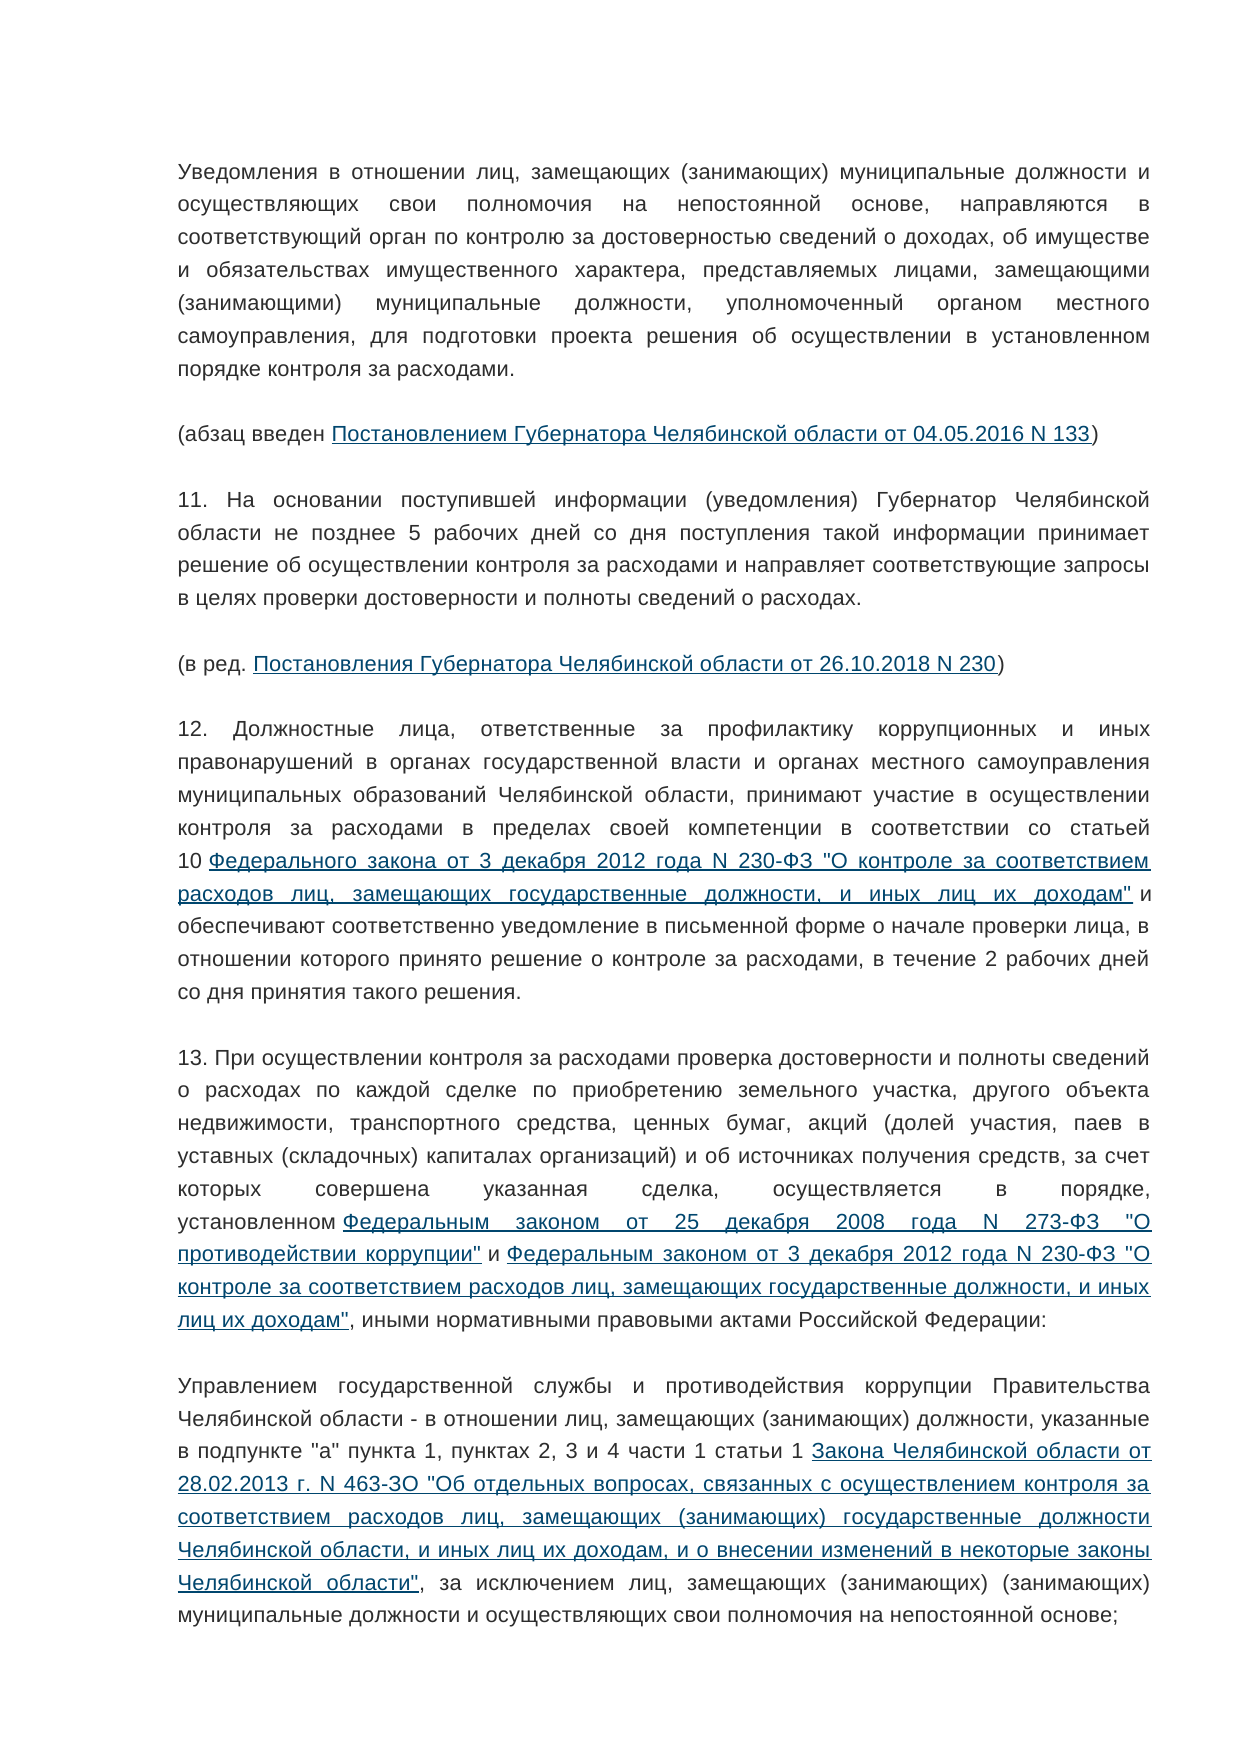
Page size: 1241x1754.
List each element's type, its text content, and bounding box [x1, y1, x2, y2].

text Управлением государственной службы и противодействия коррупции Правительства Челябинской области - в отношении лиц, замещающих (занимающих) должности, указанные в подпункте "а" пункта 1, пунктах 2, 3 и 4 части 1 статьи 1 Закона Челябинской области от 28.02.2013 г. N 463-ЗО "Об отдельных вопросах, связанных с осуществлением контроля за соответствием расходов лиц, замещающих (занимающих) государственные должности Челябинской области, и иных лиц их доходам, и о внесении изменений в некоторые законы Челябинской области", за исключением лиц, замещающих (занимающих) (занимающих) муниципальные должности и осуществляющих свои полномочия на непостоянной основе; [177, 1332, 1152, 1526]
text Управлением государственной службы и противодействия коррупции Правительства Челябинской области - в отношении лиц, замещающих (занимающих) должности, указанные в подпункте "а" пункта 1, пунктах 2, 3 и 4 части 1 статьи 1 Закона Челябинской области от 28.02.2013 г. N 463-ЗО "Об отдельных вопросах, связанных с осуществлением контроля за соответствием расходов лиц, замещающих (занимающих) государственные должности Челябинской области, и иных лиц их доходам, и о внесении изменений в некоторые законы Челябинской области", за исключением лиц, замещающих (занимающих) (занимающих) муниципальные должности и осуществляющих свои полномочия на непостоянной основе; [177, 1560, 1152, 1627]
text 13. При осуществлении контроля за расходами проверка достоверности и полноты сведений о расходах по каждой сделке по приобретению земельного участка, другого объекта недвижимости, транспортного средства, ценных бумаг, акций (долей участия, паев в уставных (складочных) капиталах организаций) и об источниках получения средств, за счет которых совершена указанная сделка, осуществляется в порядке, установленном Федеральным законом от 25 декабря 2008 года N 273-ФЗ "О противодействии коррупции" и Федеральным законом от 3 декабря 2012 года N 230-ФЗ "О контроле за соответствием расходов лиц, замещающих государственные должности, и иных лиц их доходам", иными нормативными правовыми актами Российской Федерации: [177, 1004, 1152, 1332]
text 11. На основании поступившей информации (уведомления) Губернатор Челябинской области не позднее 5 рабочих дней со дня поступления такой информации принимает решение об осуществлении контроля за расходами и направляет соответствующие запросы в целях проверки достоверности и полноты сведений о расходах. [177, 446, 1152, 610]
text (в ред. Постановления Губернатора Челябинской области от 26.10.2018 N 230) [177, 610, 1152, 676]
text Уведомления в отношении лиц, замещающих (занимающих) муниципальные должности и осуществляющих свои полномочия на непостоянной основе, направляются в соответствующий орган по контролю за достоверностью сведений о доходах, об имуществе и обязательствах имущественного характера, представляемых лицами, замещающими (занимающими) муниципальные должности, уполномоченный органом местного самоуправления, для подготовки проекта решения об осуществлении в установленном порядке контроля за расходами. [177, 118, 1152, 381]
text (абзац введен Постановлением Губернатора Челябинской области от 04.05.2016 N 133) [177, 381, 1152, 446]
text 12. Должностные лица, ответственные за профилактику коррупционных и иных правонарушений в органах государственной власти и органах местного самоуправления муниципальных образований Челябинской области, принимают участие в осуществлении контроля за расходами в пределах своей компетенции в соответствии со статьей 10 Федерального закона от 3 декабря 2012 года N 230-ФЗ "О контроле за соответствием расходов лиц, замещающих государственные должности, и иных лиц их доходам" и обеспечивают соответственно уведомление в письменной форме о начале проверки лица, в отношении которого принято решение о контроле за расходами, в течение 2 рабочих дней со дня принятия такого решения. [177, 676, 1152, 1004]
